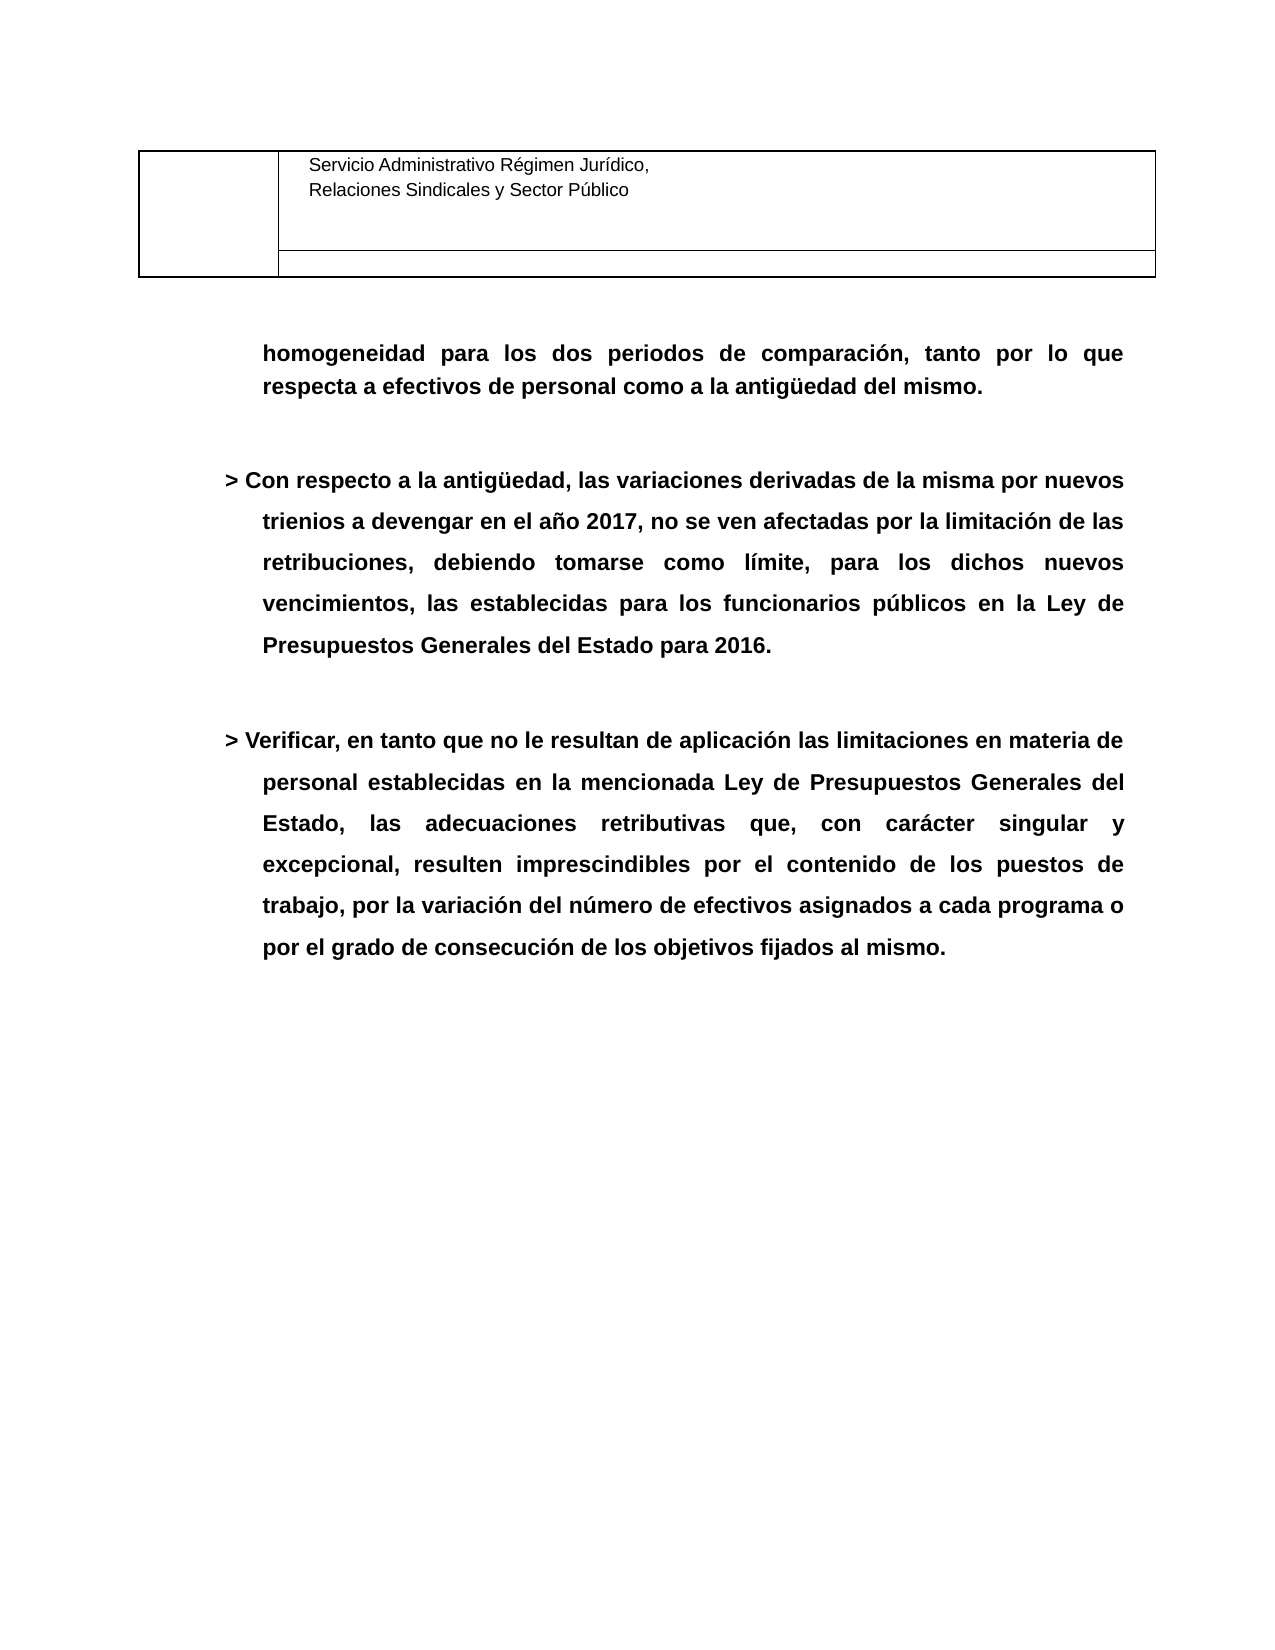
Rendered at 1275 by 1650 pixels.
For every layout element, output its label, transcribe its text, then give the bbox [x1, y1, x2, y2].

text > Con respecto a la antigüedad, las variaciones derivadas de la misma por nuevos trienios a devengar en el año 2017, no se ven afectadas por la limitación de las retribuciones, debiendo tomarse como límite, para los dichos nuevos vencimientos, las establecidas para los funcionarios públicos en la Ley de Presupuestos Generales del Estado para 2016. [225, 455, 1125, 661]
table_cell [279, 251, 1155, 276]
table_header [279, 152, 1155, 249]
text homogeneidad para los dos periodos de comparación, tanto por lo que respecta a efectivos de personal como a la antigüedad del mismo. [262, 334, 1125, 401]
table_header [140, 152, 278, 276]
text > Verificar, en tanto que no le resultan de aplicación las limitaciones en materia de personal establecidas en la mencionada Ley de Presupuestos Generales del Estado, las adecuaciones retributivas que, con carácter singular y excepcional, resulten imprescindibles por el contenido de los puestos de trabajo, por la variación del número de efectivos asignados a cada programa o por el grado de consecución de los objetivos fijados al mismo. [225, 716, 1125, 963]
